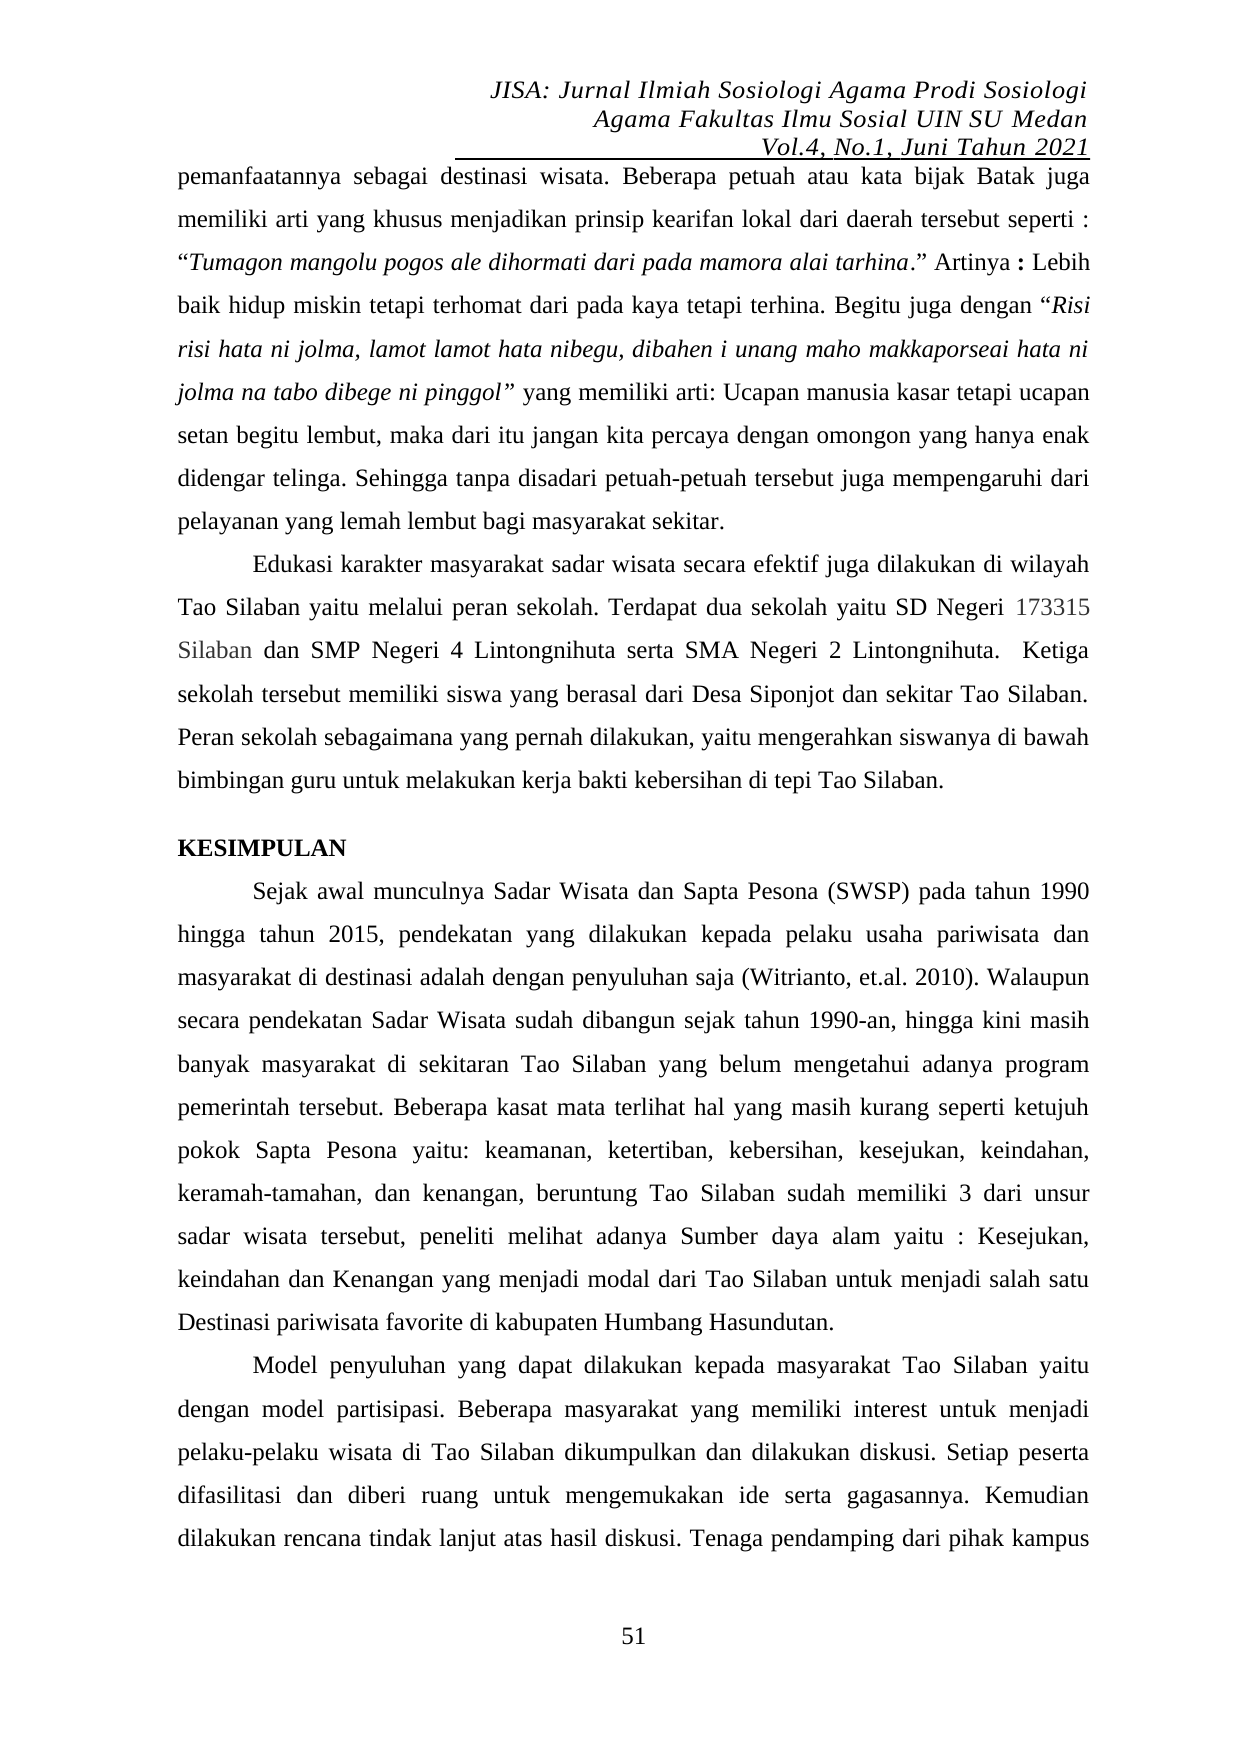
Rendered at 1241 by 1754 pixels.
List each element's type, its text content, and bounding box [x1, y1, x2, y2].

text Edukasi karakter masyarakat sadar wisata secara efektif juga dilakukan di wilayah Tao Silaban yaitu melalui peran sekolah. Terdapat dua sekolah yaitu SD Negeri 173315 Silaban dan SMP Negeri 4 Lintongnihuta serta SMA Negeri 2 Lintongnihuta. Ketiga sekolah tersebut memiliki siswa yang berasal dari Desa Siponjot dan sekitar Tao Silaban. Peran sekolah sebagaimana yang pernah dilakukan, yaitu mengerahkan siswanya di bawah bimbingan guru untuk melakukan kerja bakti kebersihan di tepi Tao Silaban. [177, 549, 1090, 794]
text KESIMPULAN [177, 833, 1090, 862]
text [177, 161, 1090, 535]
text Sejak awal munculnya Sadar Wisata dan Sapta Pesona (SWSP) pada tahun 1990 hingga tahun 2015, pendekatan yang dilakukan kepada pelaku usaha pariwisata dan masyarakat di destinasi adalah dengan penyuluhan saja (Witrianto, et.al. 2010). Walaupun secara pendekatan Sadar Wisata sudah dibangun sejak tahun 1990-an, hingga kini masih banyak masyarakat di sekitaran Tao Silaban yang belum mengetahui adanya program pemerintah tersebut. Beberapa kasat mata terlihat hal yang masih kurang seperti ketujuh pokok Sapta Pesona yaitu: keamanan, ketertiban, kebersihan, kesejukan, keindahan, keramah-tamahan, dan kenangan, beruntung Tao Silaban sudah memiliki 3 dari unsur sadar wisata tersebut, peneliti melihat adanya Sumber daya alam yaitu : Kesejukan, keindahan dan Kenangan yang menjadi modal dari Tao Silaban untuk menjadi salah satu Destinasi pariwisata favorite di kabupaten Humbang Hasundutan. [177, 876, 1090, 1336]
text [177, 1351, 1090, 1552]
